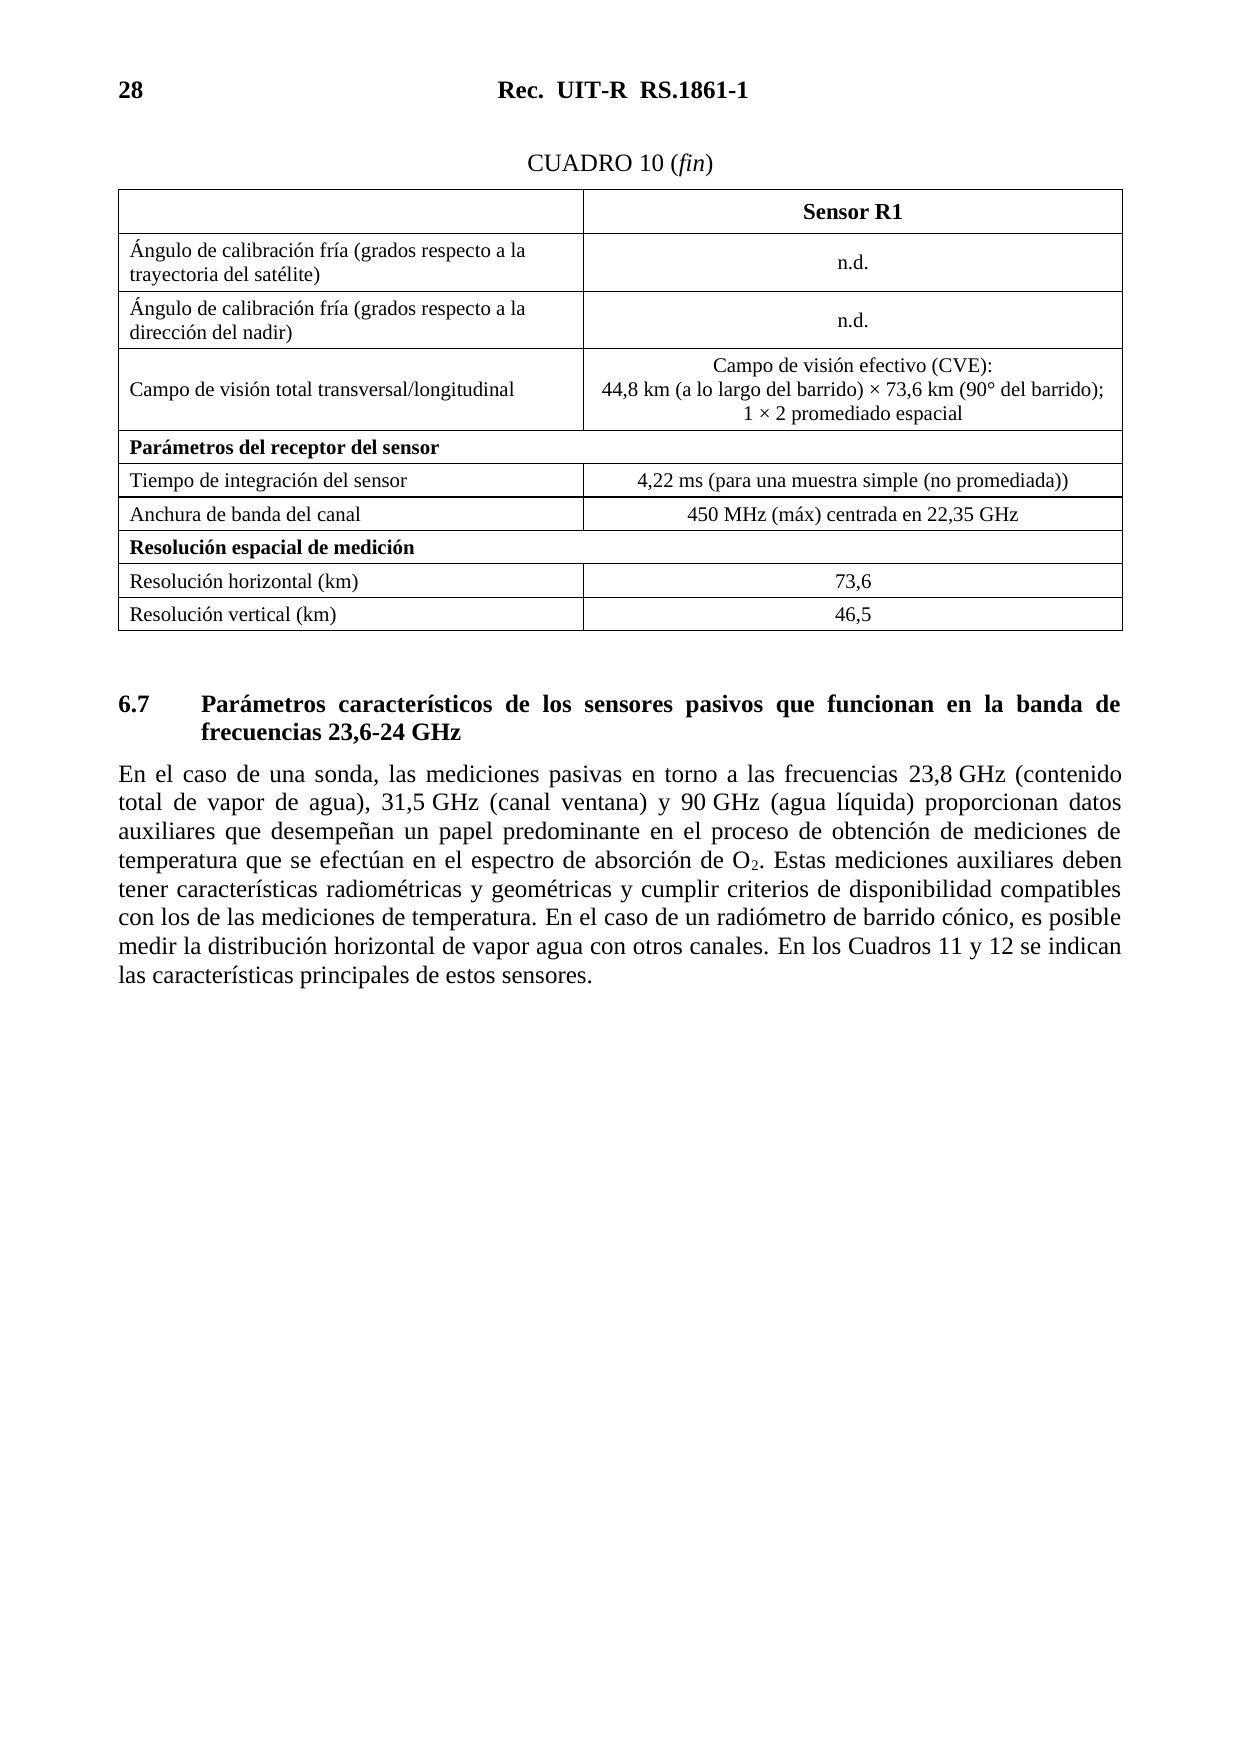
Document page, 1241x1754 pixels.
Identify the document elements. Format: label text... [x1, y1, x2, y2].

subtitle 6.7 Parámetros característicos de los sensores pasivos que funcionan en la banda de frecuencias 23,6-24 GHz [118, 689, 1122, 746]
table_cell 450 MHz (máx) centrada en 22,35 GHz [584, 498, 1122, 530]
table_cell Resolución vertical (km) [119, 598, 583, 630]
table_cell Tiempo de integración del sensor [119, 464, 583, 496]
table_header Sensor R1 [584, 190, 1122, 233]
table_cell Ángulo de calibración fría (grados respecto a la trayectoria del satélite) [119, 234, 583, 291]
table_cell Ángulo de calibración fría (grados respecto a la dirección del nadir) [119, 292, 583, 348]
table_cell n.d. [584, 234, 1122, 291]
table_cell n.d. [584, 292, 1122, 348]
table_cell Campo de visión efectivo (CVE): 44,8 km (a lo largo del barrido) × 73,6 km (90° del barrido); 1 × 2 promediado espacial [584, 349, 1122, 429]
table_cell Parámetros del receptor del sensor [119, 431, 1122, 463]
table_header [119, 190, 583, 233]
table_cell Anchura de banda del canal [119, 498, 583, 530]
table_cell 4,22 ms (para una muestra simple (no promediada)) [584, 464, 1122, 496]
text En el caso de una sonda, las mediciones pasivas en torno a las frecuencias 23,8 GHz (contenido total de vapor de agua), 31,5 GHz (canal ventana) y 90 GHz (agua líquida) proporcionan datos auxiliares que desempeñan un papel predominante en el proceso de obtención de mediciones de temperatura que se efectúan en el espectro de absorción de O2. Estas mediciones auxiliares deben tener características radiométricas y geométricas y cumplir criterios de disponibilidad compatibles con los de las mediciones de temperatura. En el caso de un radiómetro de barrido cónico, es posible medir la distribución horizontal de vapor agua con otros canales. En los Cuadros 11 y 12 se indican las características principales de estos sensores. [118, 759, 1122, 989]
table_cell Resolución horizontal (km) [119, 564, 583, 597]
table_cell Campo de visión total transversal/longitudinal [119, 349, 583, 429]
table_cell 46,5 [584, 598, 1122, 630]
table_cell Resolución espacial de medición [119, 531, 1122, 563]
table_cell 73,6 [584, 564, 1122, 597]
text CUADRO 10 (fin) [118, 148, 1122, 176]
